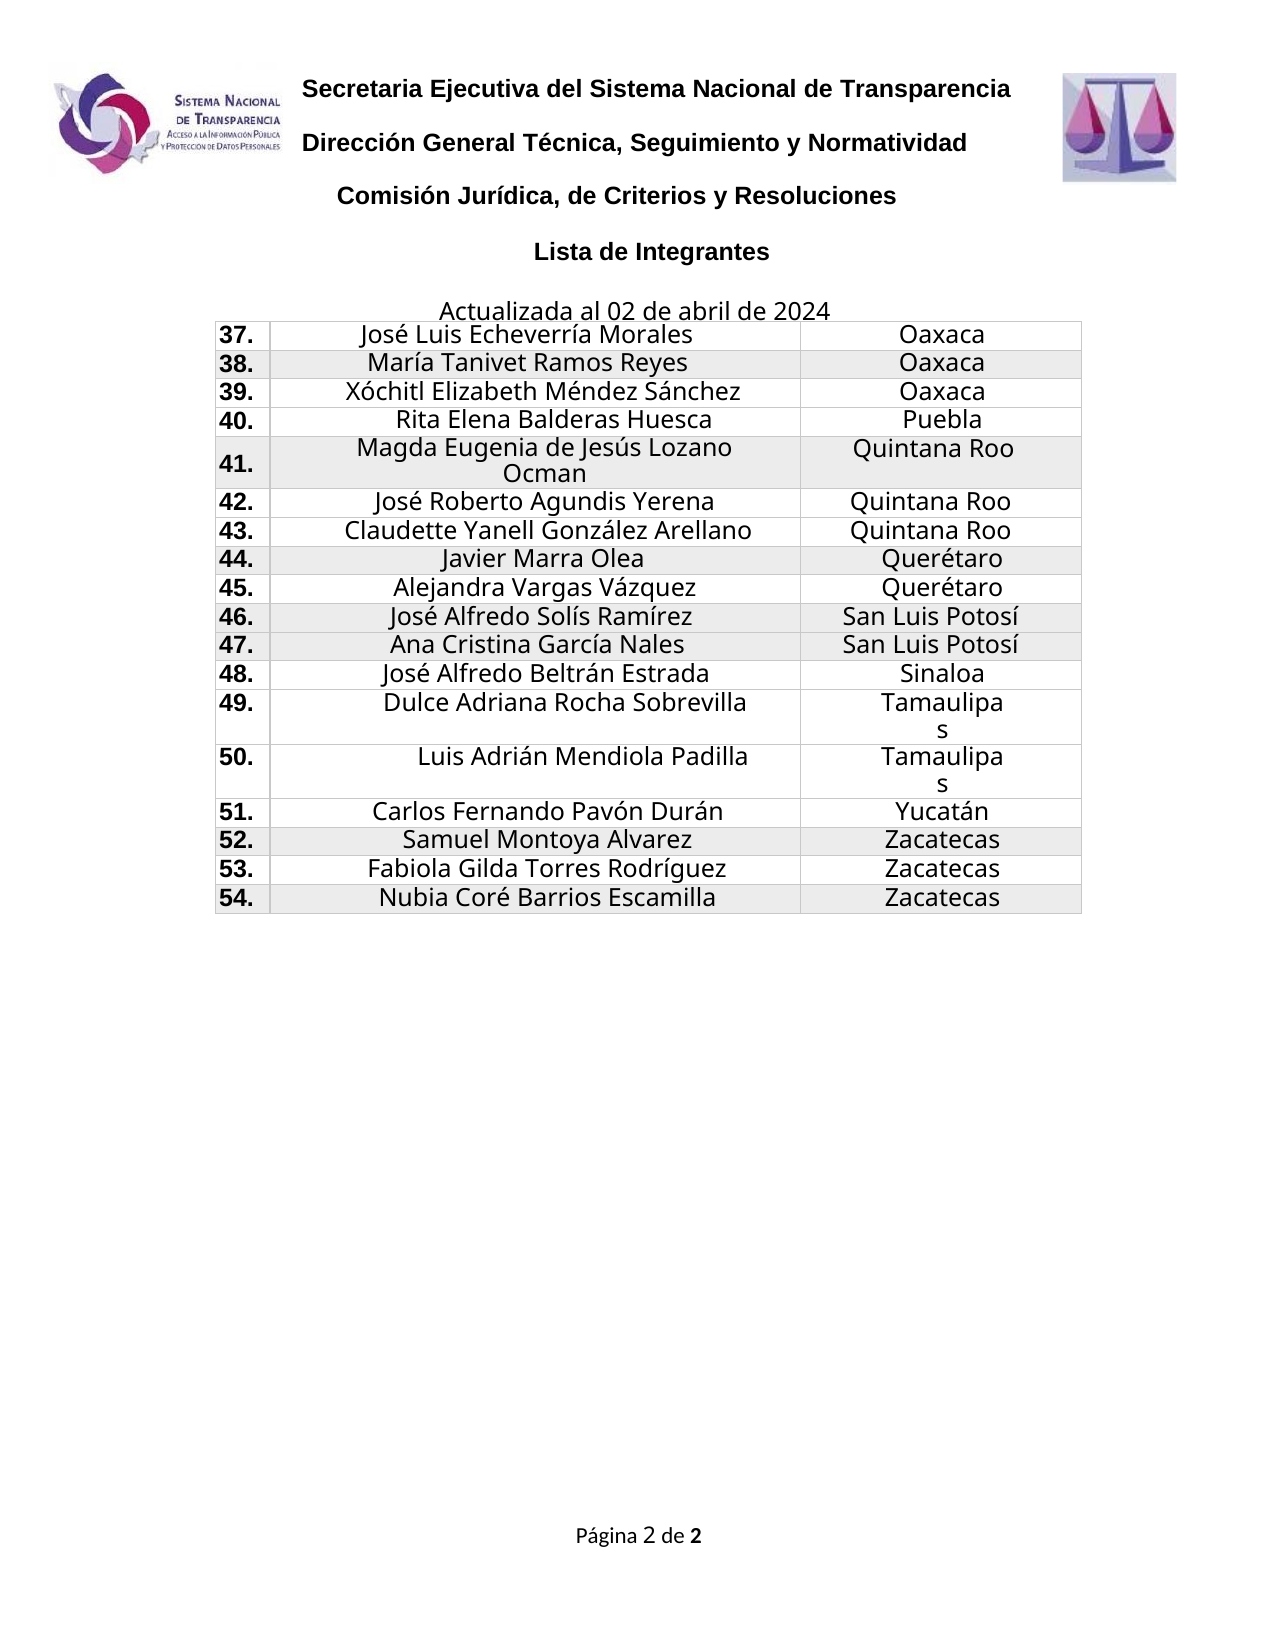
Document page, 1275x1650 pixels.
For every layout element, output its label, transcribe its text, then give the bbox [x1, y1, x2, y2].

table_cell [216, 690, 269, 743]
table_cell José Roberto Agundis Yerena [271, 489, 800, 517]
table_cell Sinaloa [801, 661, 1081, 689]
table_cell Tamaulipas [801, 745, 1081, 798]
table_cell José Alfredo Solís Ramírez [271, 604, 800, 632]
picture [1062, 73, 1177, 185]
table_header José Luis Echeverría Morales [271, 322, 800, 349]
table_cell Zacatecas [801, 885, 1081, 913]
table_cell [216, 856, 269, 884]
table_cell San Luis Potosí [801, 604, 1081, 632]
table_cell Carlos Fernando Pavón Durán [271, 799, 800, 827]
table_cell [216, 351, 269, 378]
table_cell Javier Marra Olea [271, 547, 800, 574]
table_cell Samuel Montoya Alvarez [271, 828, 800, 855]
table_cell Magda Eugenia de Jesús Lozano Ocman [271, 437, 800, 488]
table_cell [216, 799, 269, 827]
table_cell Dulce Adriana Rocha Sobrevilla [271, 690, 800, 743]
table_cell Quintana Roo [801, 518, 1081, 546]
table_cell Oaxaca [801, 351, 1081, 378]
table_cell Puebla [801, 408, 1081, 436]
table_cell [216, 575, 269, 603]
table_cell Alejandra Vargas Vázquez [271, 575, 800, 603]
table_cell [216, 885, 269, 913]
table_cell [216, 633, 269, 660]
picture [47, 62, 283, 184]
table_cell Zacatecas [801, 828, 1081, 855]
table_cell Claudette Yanell González Arellano [271, 518, 800, 546]
table_cell María Tanivet Ramos Reyes [271, 351, 800, 378]
table_cell [216, 547, 269, 574]
table_cell Luis Adrián Mendiola Padilla [271, 745, 800, 798]
table_cell Rita Elena Balderas Huesca [271, 408, 800, 436]
table_cell [216, 437, 269, 488]
table_cell Quintana Roo [801, 437, 1081, 488]
table_cell Tamaulipas [801, 690, 1081, 743]
table_cell Nubia Coré Barrios Escamilla [271, 885, 800, 913]
table_cell [216, 379, 269, 407]
table_cell Fabiola Gilda Torres Rodríguez [271, 856, 800, 884]
table_cell Xóchitl Elizabeth Méndez Sánchez [271, 379, 800, 407]
table_cell [216, 745, 269, 798]
table_cell [216, 408, 269, 436]
table_cell Ana Cristina García Nales [271, 633, 800, 660]
table_cell [216, 828, 269, 855]
table_cell Quintana Roo [801, 489, 1081, 517]
table_header [216, 322, 269, 349]
table_cell [216, 518, 269, 546]
table_cell José Alfredo Beltrán Estrada [271, 661, 800, 689]
table_cell Querétaro [801, 575, 1081, 603]
table_header Oaxaca [801, 322, 1081, 349]
table_cell Oaxaca [801, 379, 1081, 407]
table_cell [216, 489, 269, 517]
table_cell San Luis Potosí [801, 633, 1081, 660]
table_cell [216, 604, 269, 632]
table_cell Querétaro [801, 547, 1081, 574]
table_cell [216, 661, 269, 689]
table_cell Zacatecas [801, 856, 1081, 884]
table_cell Yucatán [801, 799, 1081, 827]
